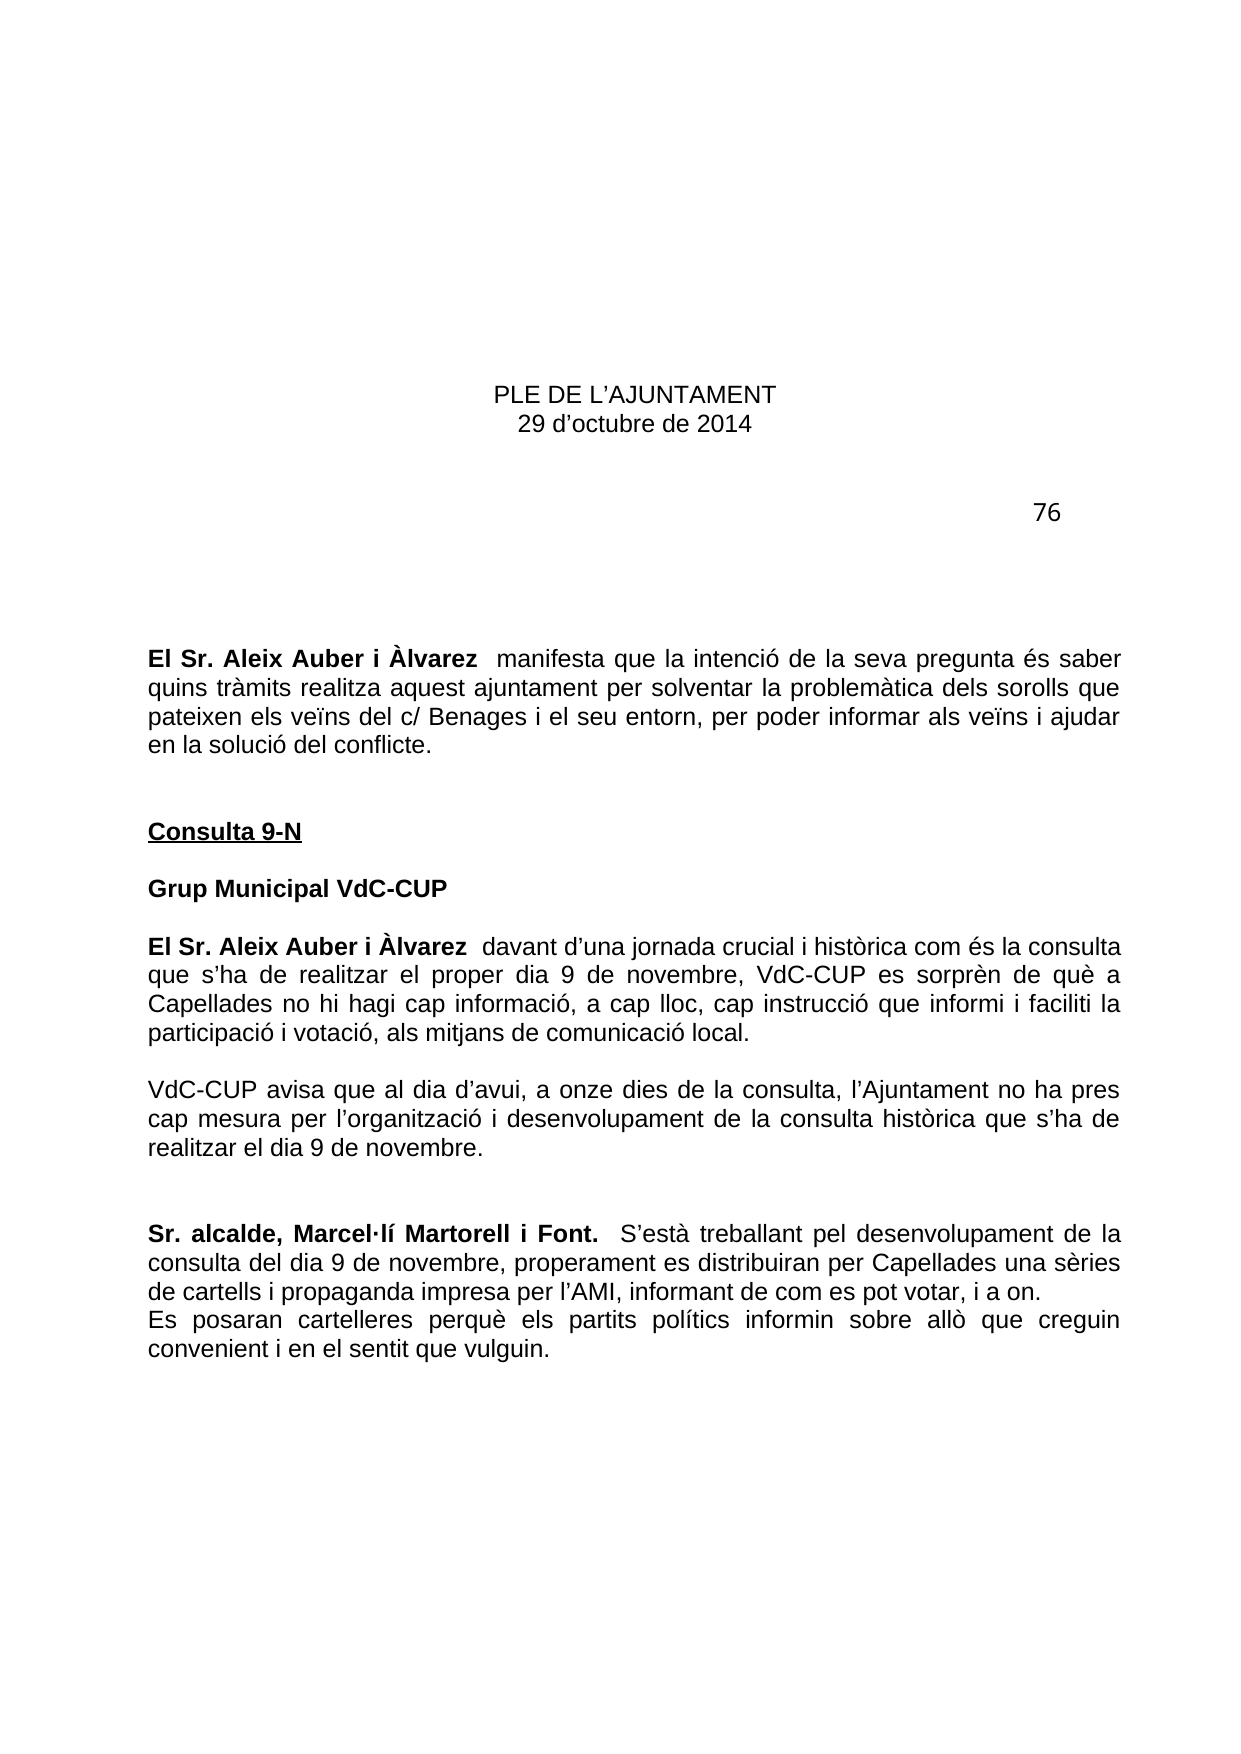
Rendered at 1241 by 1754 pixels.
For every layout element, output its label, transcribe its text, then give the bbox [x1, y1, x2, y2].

text Grup Municipal VdC-CUP [148, 874, 1122, 903]
text Sr. alcalde, Marcel·lí Martorell i Font. S’està treballant pel desenvolupament de la consulta del dia 9 de novembre, properament es distribuiran per Capellades una sèries de cartells i propaganda impresa per l’AMI, informant de com es pot votar, i a on. [148, 1219, 1122, 1305]
text VdC-CUP avisa que al dia d’avui, a onze dies de la consulta, l’Ajuntament no ha pres cap mesura per l’organització i desenvolupament de la consulta històrica que s’ha de realitzar el dia 9 de novembre. [148, 1075, 1122, 1162]
text Consulta 9-N [148, 817, 1122, 845]
text Es posaran cartelleres perquè els partits polítics informin sobre allò que creguin convenient i en el sentit que vulguin. [148, 1305, 1122, 1363]
text El Sr. Aleix Auber i Àlvarez davant d’una jornada crucial i històrica com és la consulta que s’ha de realitzar el proper dia 9 de novembre, VdC-CUP es sorprèn de què a Capellades no hi hagi cap informació, a cap lloc, cap instrucció que informi i faciliti la participació i votació, als mitjans de comunicació local. [148, 932, 1122, 1047]
text El Sr. Aleix Auber i Àlvarez manifesta que la intenció de la seva pregunta és saber quins tràmits realitza aquest ajuntament per solventar la problemàtica dels sorolls que pateixen els veïns del c/ Benages i el seu entorn, per poder informar als veïns i ajudar en la solució del conflicte. [148, 644, 1122, 759]
